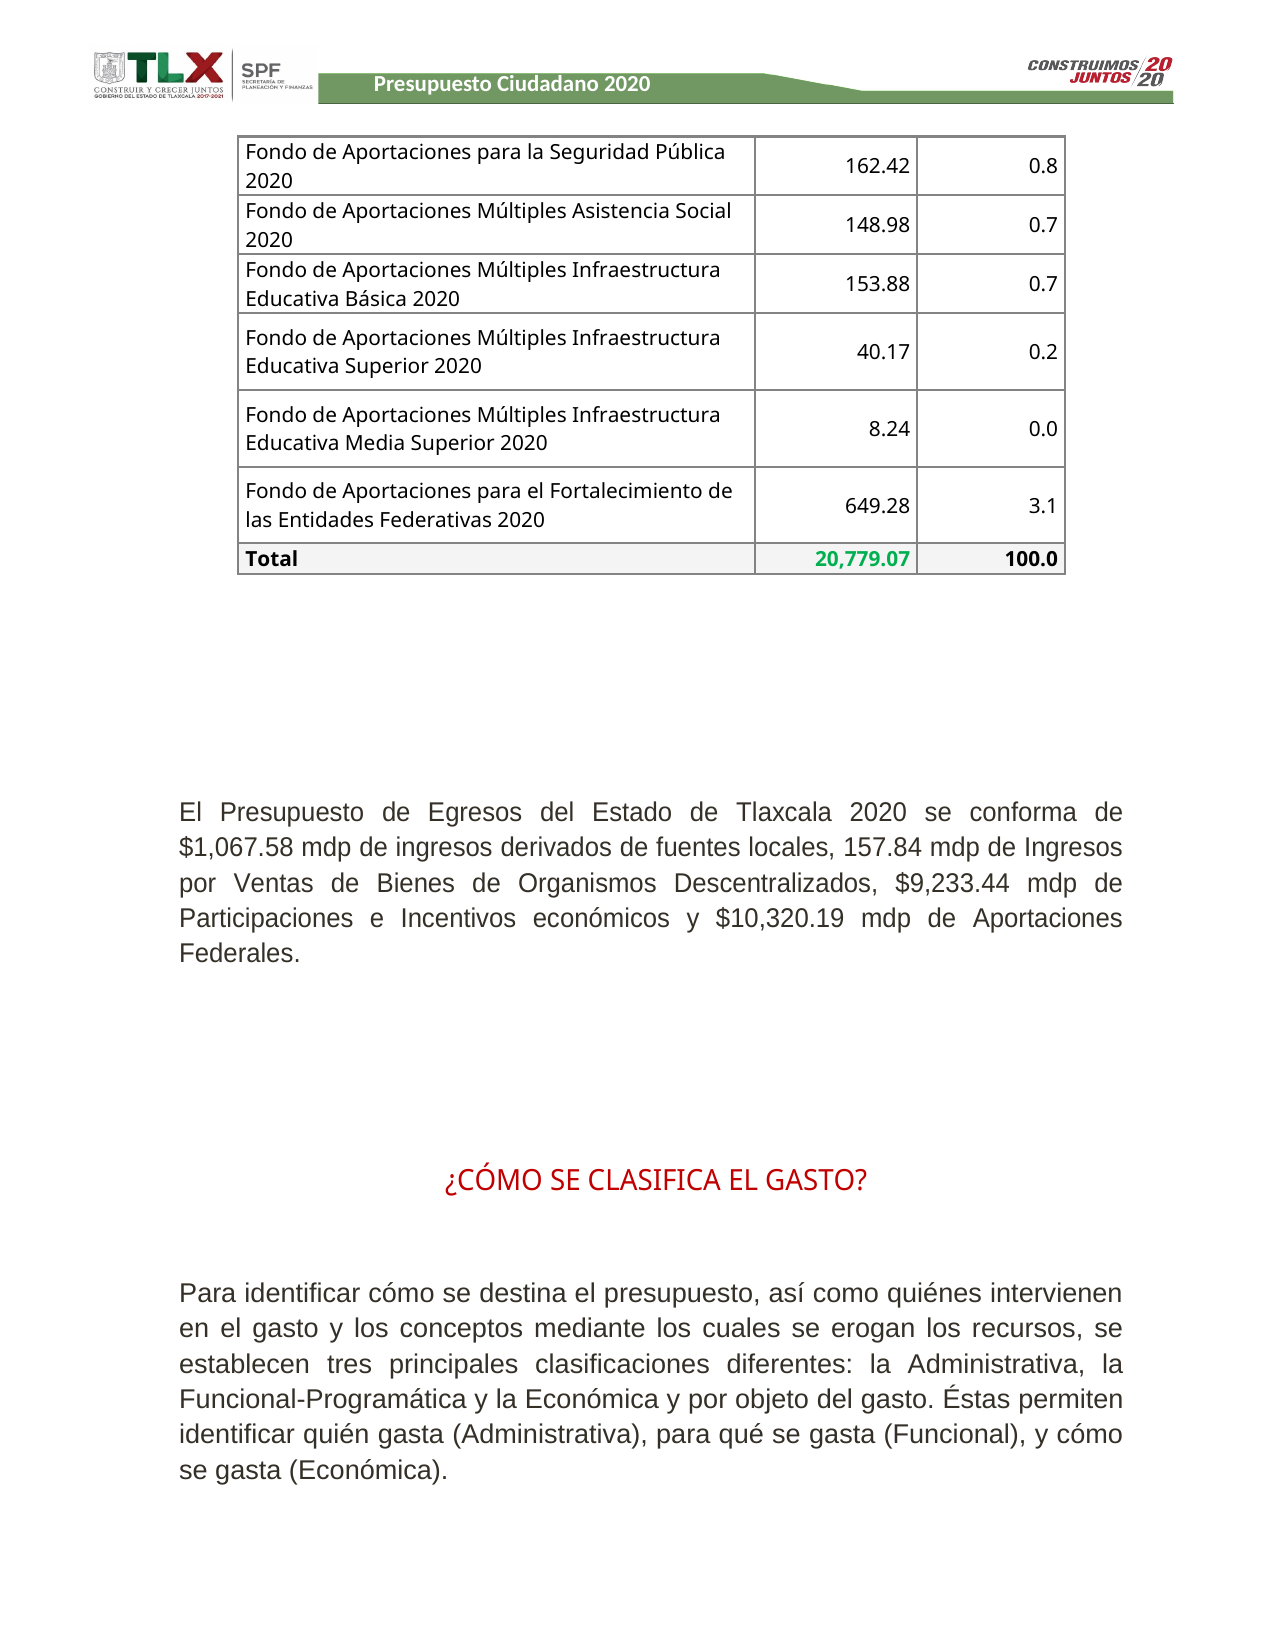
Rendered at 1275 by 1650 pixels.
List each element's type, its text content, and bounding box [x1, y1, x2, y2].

table_cell 8.24 [756, 391, 916, 466]
table_cell Fondo de Aportaciones Múltiples Infraestructura Educativa Media Superior 2020 [239, 391, 754, 466]
table_cell 0.7 [918, 255, 1064, 312]
table_cell 0.2 [918, 314, 1064, 389]
table_cell 3.1 [918, 468, 1064, 542]
table_cell 0.7 [918, 196, 1064, 253]
table_cell Total [239, 544, 754, 573]
table_cell 148.98 [756, 196, 916, 253]
table_cell 40.17 [756, 314, 916, 389]
table_cell Fondo de Aportaciones Múltiples Infraestructura Educativa Básica 2020 [239, 255, 754, 312]
picture [87, 44, 319, 104]
table_cell Fondo de Aportaciones para la Seguridad Pública 2020 [239, 138, 754, 194]
table_cell 649.28 [756, 468, 916, 542]
table_cell 100.0 [918, 544, 1064, 573]
text Para identificar cómo se destina el presupuesto, así como quiénes intervienen en el gasto y los conceptos mediante los cuales se erogan los recursos, se establecen tres principales clasificaciones diferentes: la Administrativa, la Funcional-Programática y la Económica y por objeto del gasto. Éstas permiten identificar quién gasta (Administrativa), para qué se gasta (Funcional), y cómo se gasta (Económica). [179, 1277, 1124, 1485]
table_cell 0.0 [918, 391, 1064, 466]
table_cell 0.8 [918, 138, 1064, 194]
text El Presupuesto de Egresos del Estado de Tlaxcala 2020 se conforma de $1,067.58 mdp de ingresos derivados de fuentes locales, 157.84 mdp de Ingresos por Ventas de Bienes de Organismos Descentralizados, $9,233.44 mdp de Participaciones e Incentivos económicos y $10,320.19 mdp de Aportaciones Federales. [179, 796, 1124, 968]
table_cell Fondo de Aportaciones Múltiples Asistencia Social 2020 [239, 196, 754, 253]
table_cell Fondo de Aportaciones Múltiples Infraestructura Educativa Superior 2020 [239, 314, 754, 389]
table_cell 162.42 [756, 138, 916, 194]
picture [1024, 54, 1174, 68]
text ¿CÓMO SE CLASIFICA EL GASTO? [311, 1160, 1002, 1199]
table_cell Fondo de Aportaciones para el Fortalecimiento de las Entidades Federativas 2020 [239, 468, 754, 542]
table_cell 20,779.07 [756, 544, 916, 573]
table_cell 153.88 [756, 255, 916, 312]
